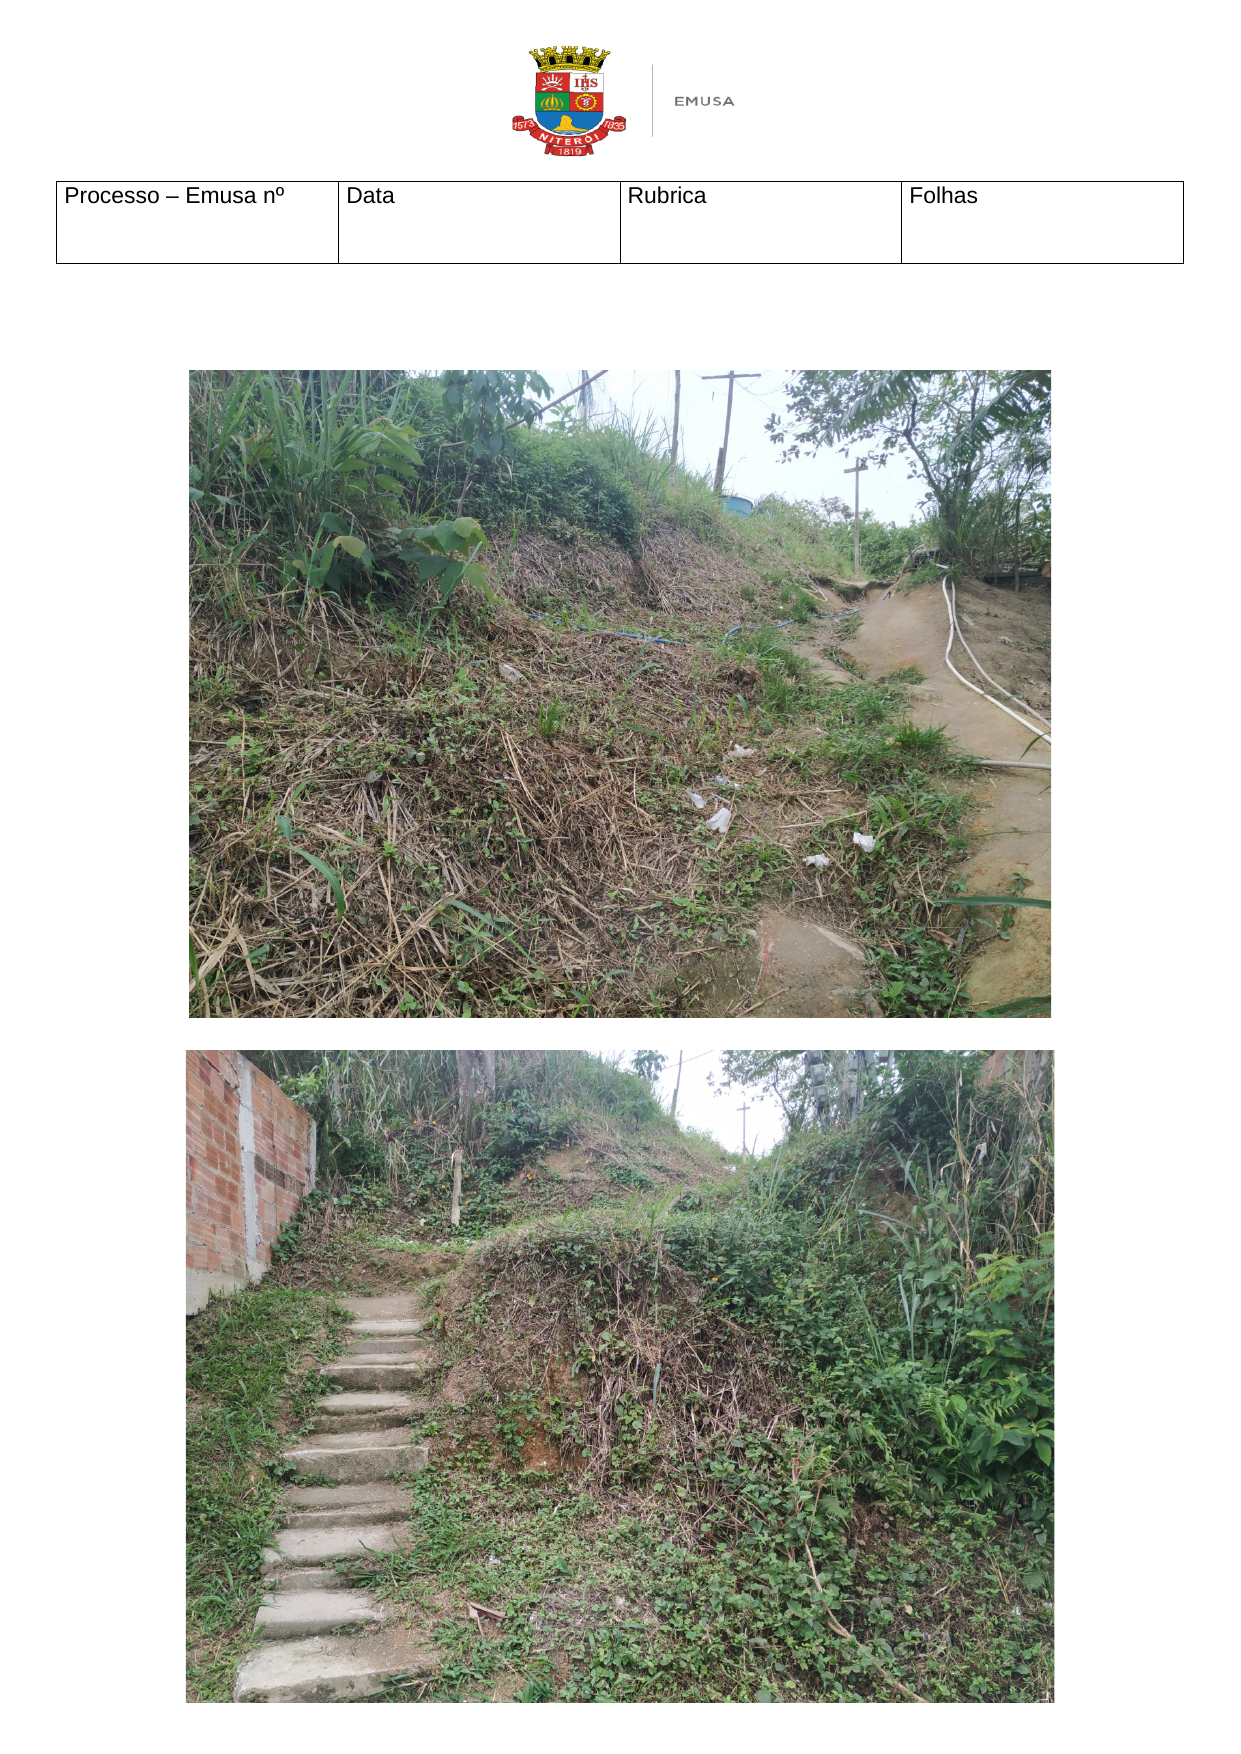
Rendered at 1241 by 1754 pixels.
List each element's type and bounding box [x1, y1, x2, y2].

picture [185, 1050, 1055, 1703]
picture [488, 29, 752, 169]
picture [189, 370, 1052, 1018]
